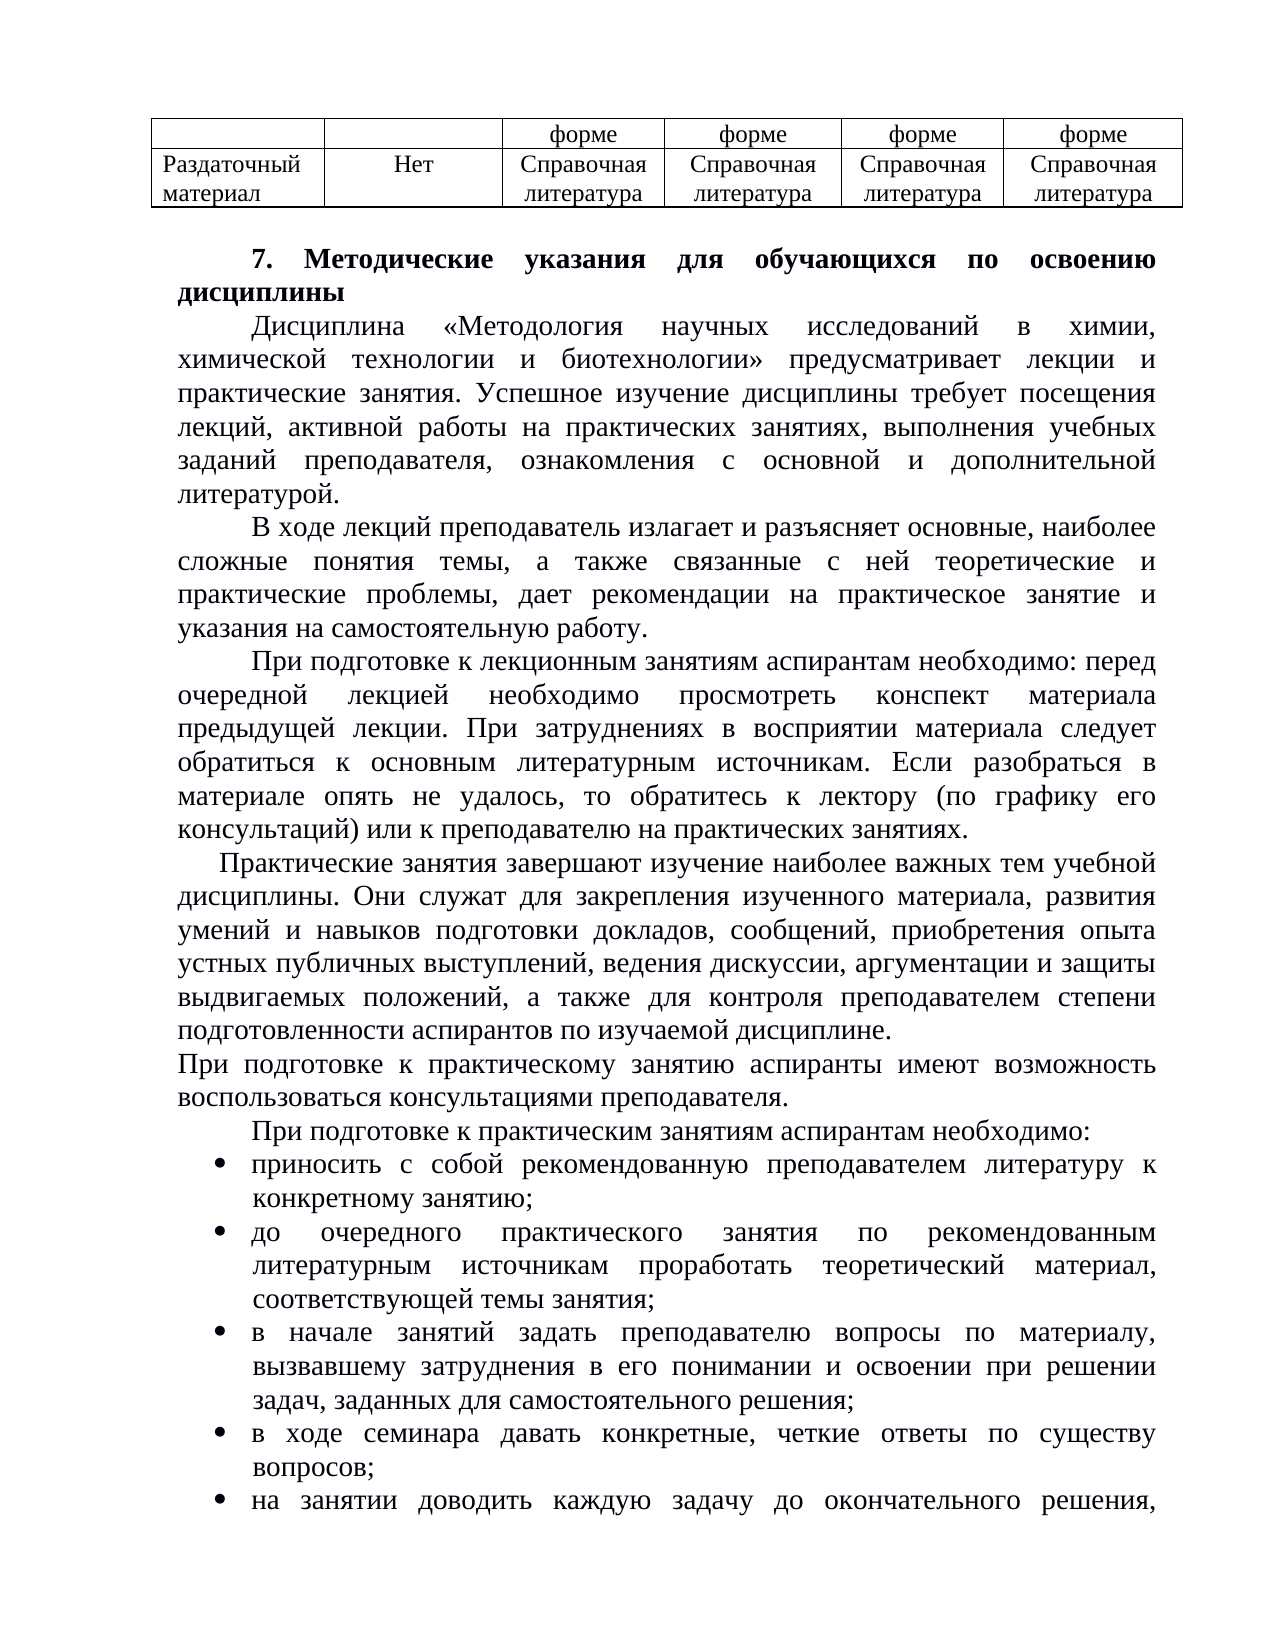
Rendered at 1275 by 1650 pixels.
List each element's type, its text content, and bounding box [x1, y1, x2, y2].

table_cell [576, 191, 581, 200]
list в начале занятий задать преподавателю вопросы по материалу, вызвавшему затруднения в его понимании и освоении при решении задач, заданных для самостоятельного решения; [215, 1314, 1157, 1415]
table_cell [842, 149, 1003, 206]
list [215, 1482, 1157, 1516]
text При подготовке к практическому занятию аспиранты имеют возможность воспользоваться консультациями преподавателя. [177, 1046, 1157, 1113]
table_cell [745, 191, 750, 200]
text 7. Методические указания для обучающихся по освоению дисциплины [177, 241, 1157, 308]
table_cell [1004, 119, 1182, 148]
text Практические занятия завершают изучение наиболее важных тем учебной дисциплины. Они служат для закрепления изученного материала, развития умений и навыков подготовки докладов, сообщений, приобретения опыта устных публичных выступлений, ведения дискуссии, аргументации и защиты выдвигаемых положений, а также для контроля преподавателем степени подготовленности аспирантов по изучаемой дисциплине. [177, 845, 1157, 1046]
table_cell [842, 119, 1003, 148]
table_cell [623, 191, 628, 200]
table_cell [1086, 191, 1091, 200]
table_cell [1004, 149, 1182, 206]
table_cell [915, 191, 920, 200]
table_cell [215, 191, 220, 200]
text Дисциплина «Методология научных исследований в химии, химической технологии и биотехнологии» предусматривает лекции и практические занятия. Успешное изучение дисциплины требует посещения лекций, активной работы на практических занятиях, выполнения учебных заданий преподавателя, ознакомления с основной и дополнительной литературой. [177, 308, 1157, 509]
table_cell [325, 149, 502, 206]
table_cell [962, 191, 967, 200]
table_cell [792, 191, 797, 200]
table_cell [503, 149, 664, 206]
list в ходе семинара давать конкретные, четкие ответы по существу вопросов; [215, 1415, 1157, 1482]
list При подготовке к практическим занятиям аспирантам необходимо: [177, 1113, 1157, 1147]
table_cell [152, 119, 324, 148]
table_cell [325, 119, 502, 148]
list При подготовке к лекционным занятиям аспирантам необходимо: перед очередной лекцией необходимо просмотреть конспект материала предыдущей лекции. При затруднениях в восприятии материала следует обратиться к основным литературным источникам. Если разобраться в материале опять не удалось, то обратитесь к лектору (по графику его консультаций) или к преподавателю на практических занятиях. [177, 643, 1157, 845]
list приносить с собой рекомендованную преподавателем литературу к конкретному занятию; [215, 1147, 1157, 1214]
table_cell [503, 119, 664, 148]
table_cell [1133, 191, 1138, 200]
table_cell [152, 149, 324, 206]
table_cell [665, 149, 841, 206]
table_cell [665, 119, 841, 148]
list В ходе лекций преподаватель излагает и разъясняет основные, наиболее сложные понятия темы, а также связанные с ней теоретические и практические проблемы, дает рекомендации на практическое занятие и указания на самостоятельную работу. [177, 509, 1157, 643]
list до очередного практического занятия по рекомендованным литературным источникам проработать теоретический материал, соответствующей темы занятия; [215, 1214, 1157, 1314]
